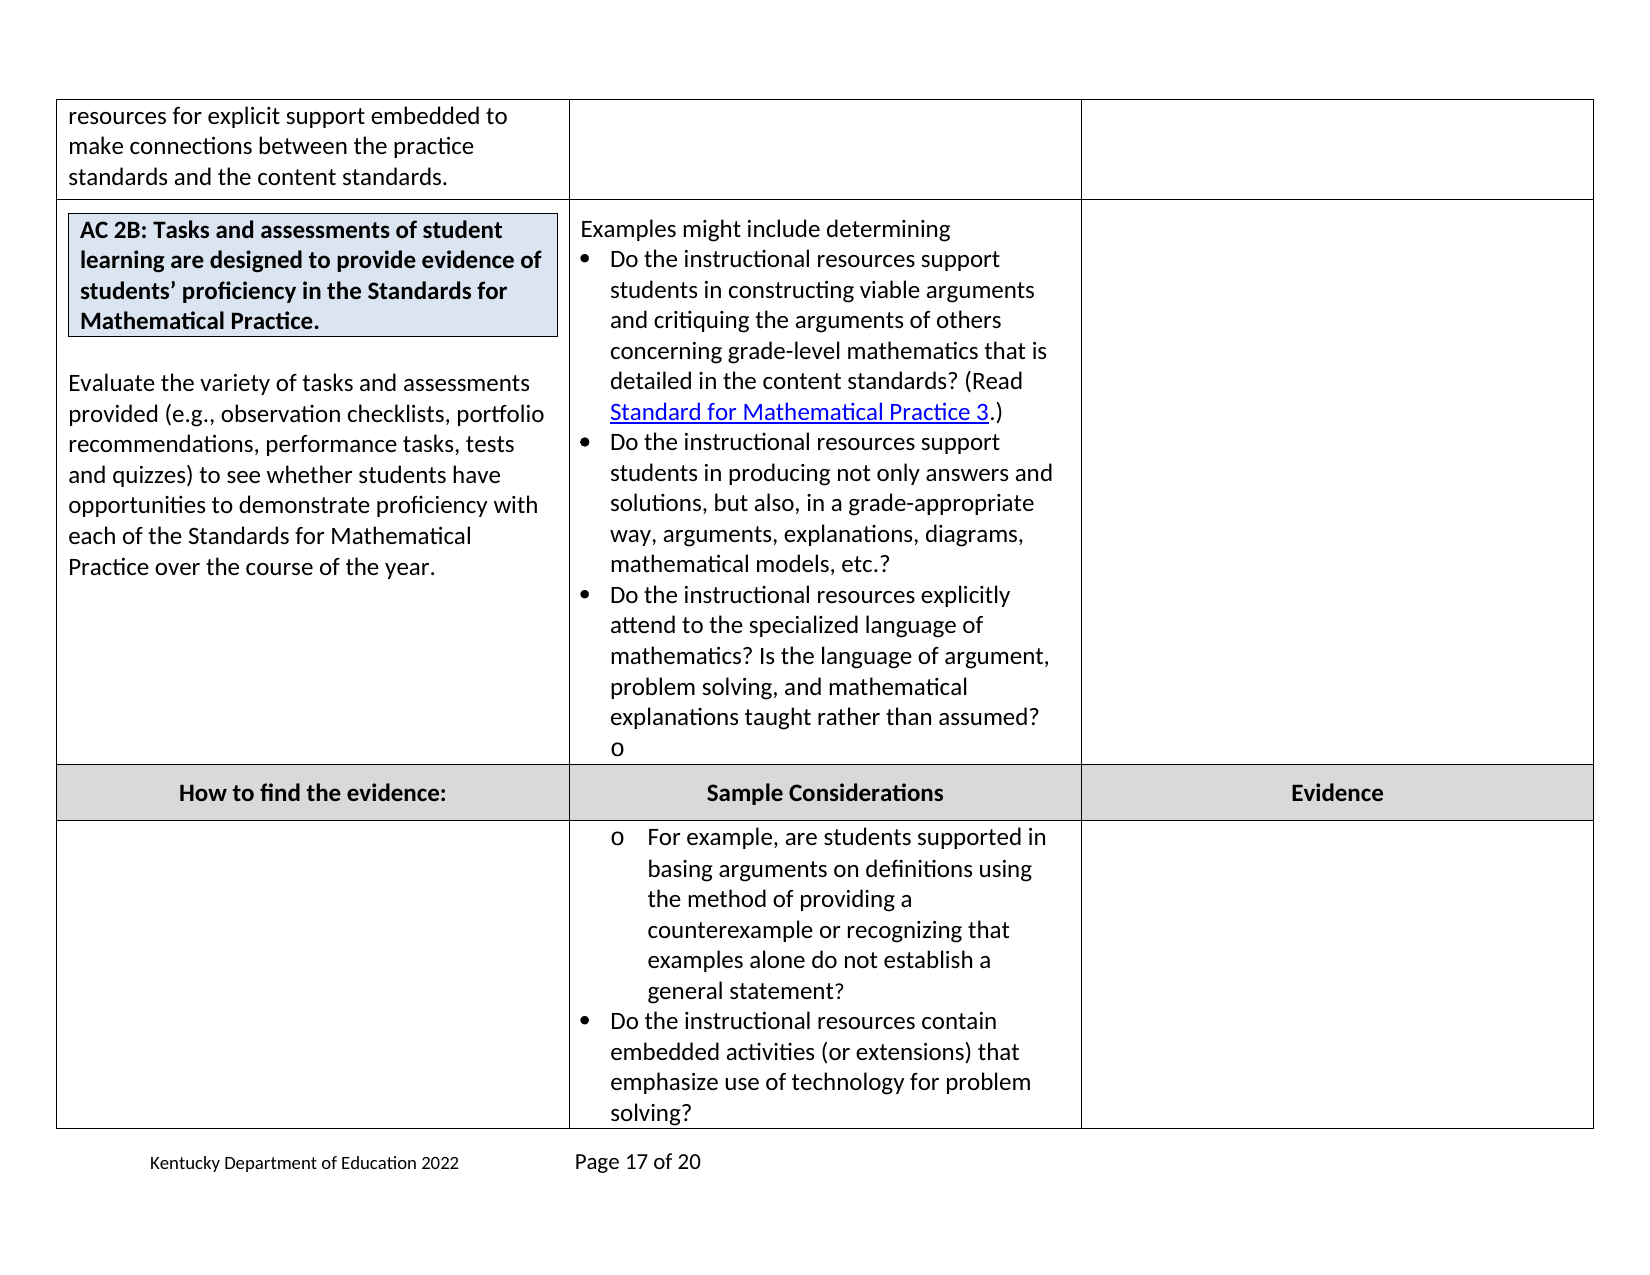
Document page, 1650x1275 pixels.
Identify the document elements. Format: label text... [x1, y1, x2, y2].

table_cell [1082, 200, 1593, 763]
table_cell [57, 821, 569, 1128]
table_cell Evaluate the variety of tasks and assessments provided (e.g., observation checklists, portfolio recommendations, performance tasks, tests and quizzes) to see whether students have opportunities to demonstrate proficiency with each of the Standards for Mathematical Practice over the course of the year. [57, 200, 569, 763]
table_cell How to find the evidence: [57, 765, 569, 820]
table_cell For example, are students supported in basing arguments on definitions using the method of providing a counterexample or recognizing that examples alone do not establish a general statement? Do the instructional resources contain embedded activities (or extensions) that emphasize use of technology for problem solving? [570, 821, 1081, 1128]
table_cell Examples might include determining Do the instructional resources support students in constructing viable arguments and critiquing the arguments of others concerning grade-level mathematics that is detailed in the content standards? (Read Standard for Mathematical Practice 3.) Do the instructional resources support students in producing not only answers and solutions, but also, in a grade-appropriate way, arguments, explanations, diagrams, mathematical models, etc.? Do the instructional resources explicitly attend to the specialized language of mathematics? Is the language of argument, problem solving, and mathematical explanations taught rather than assumed? [570, 200, 1081, 763]
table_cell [570, 100, 1081, 199]
table_cell [1082, 100, 1593, 199]
table_cell Evidence [1082, 765, 1593, 820]
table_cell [57, 100, 569, 199]
table_cell [1082, 821, 1593, 1128]
table_cell Sample Considerations [570, 765, 1081, 820]
